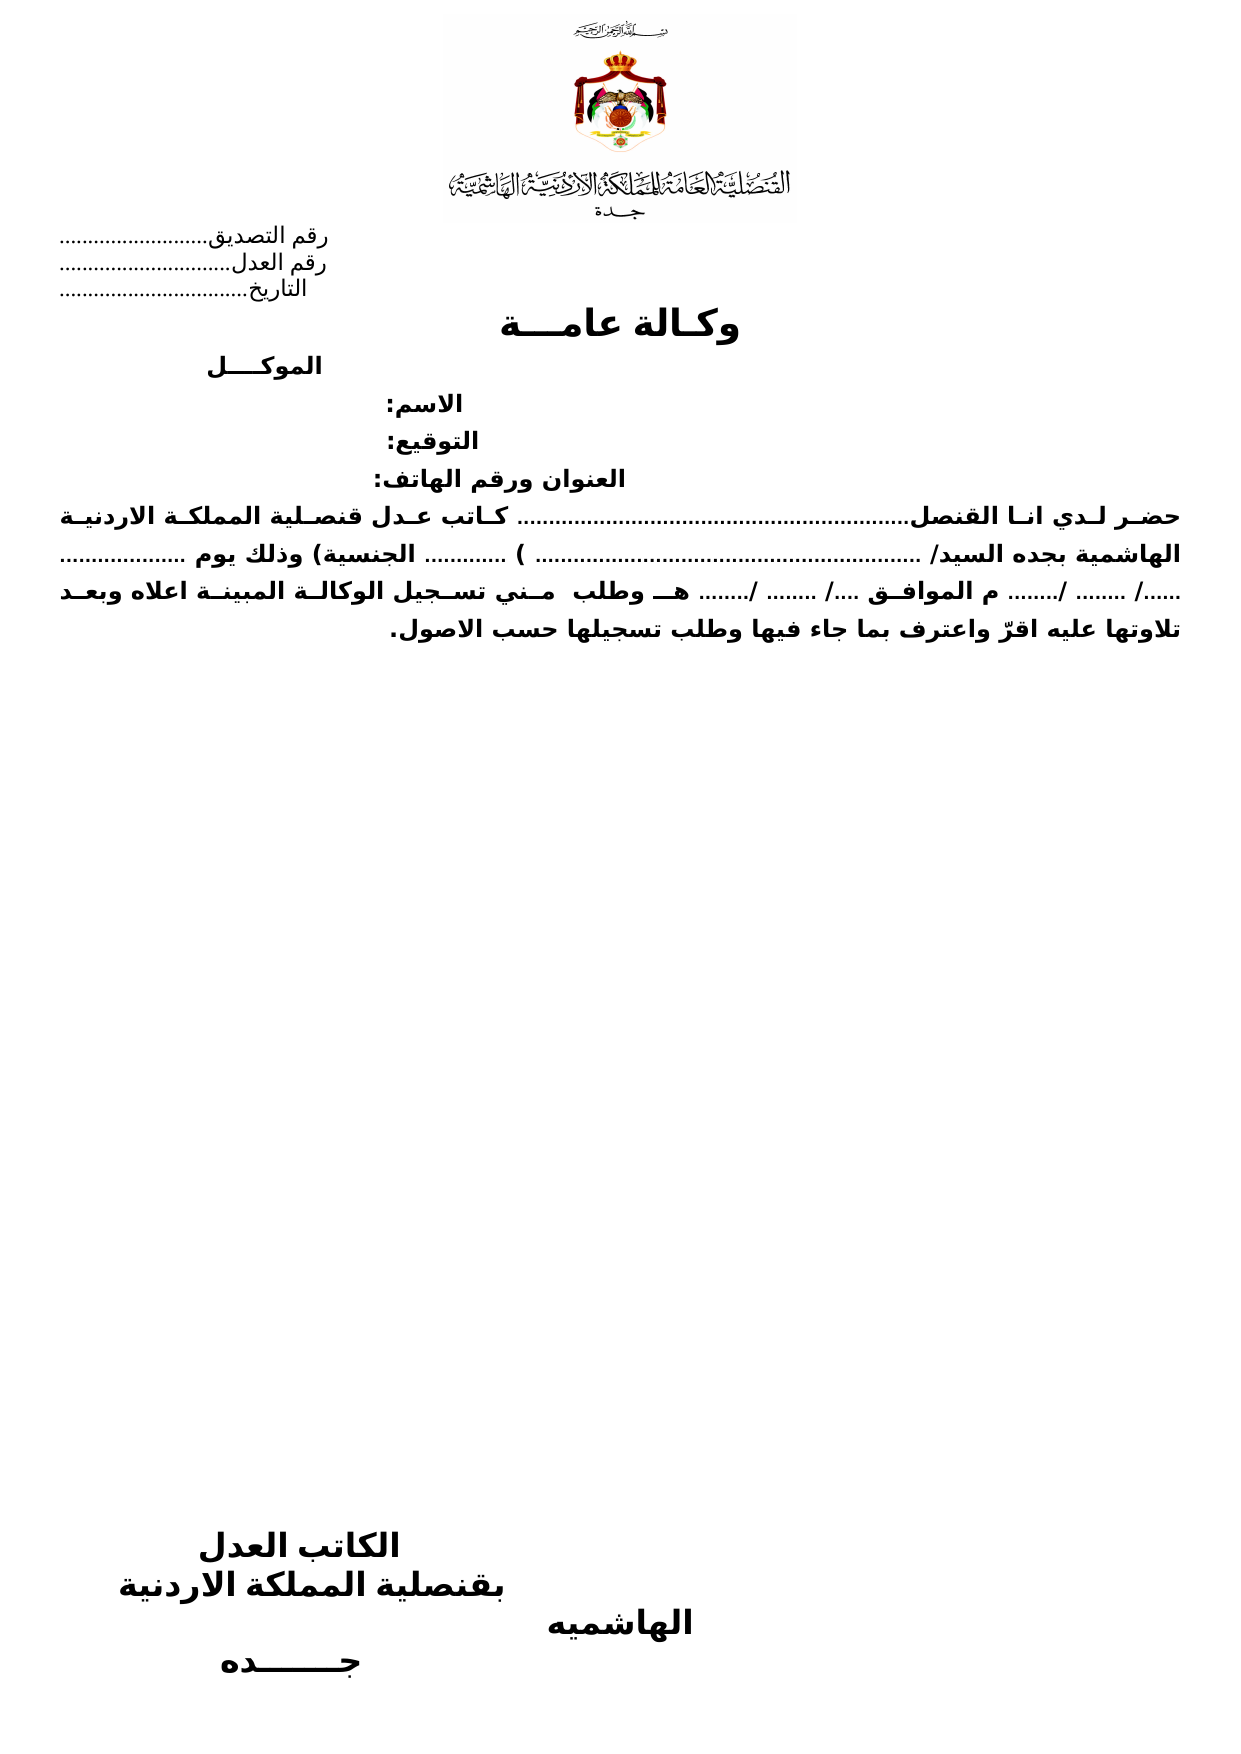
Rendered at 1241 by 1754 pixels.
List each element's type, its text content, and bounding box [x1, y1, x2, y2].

text الموكــــل [59, 345, 1181, 382]
text حضر لدي انا القنصل.............................................................. كاتب عدل قنصلية المملكة الاردنية الهاشمية بجده السيد/ ............................................................. ) ............. الجنسية) وذلك يوم .................... ....../ ........ /........ م الموافق ..../ ........ /........ هـ وطلب مني تسجيل الوكالة المبينة اعلاه وبعد تلاوتها عليه اقرّ واعترف بما جاء فيها وطلب تسجيلها حسب الاصول. [59, 495, 1181, 645]
text الاسم: [59, 382, 1181, 420]
text العنوان ورقم الهاتف: [59, 457, 1181, 495]
text التوقيع: [59, 420, 1181, 457]
